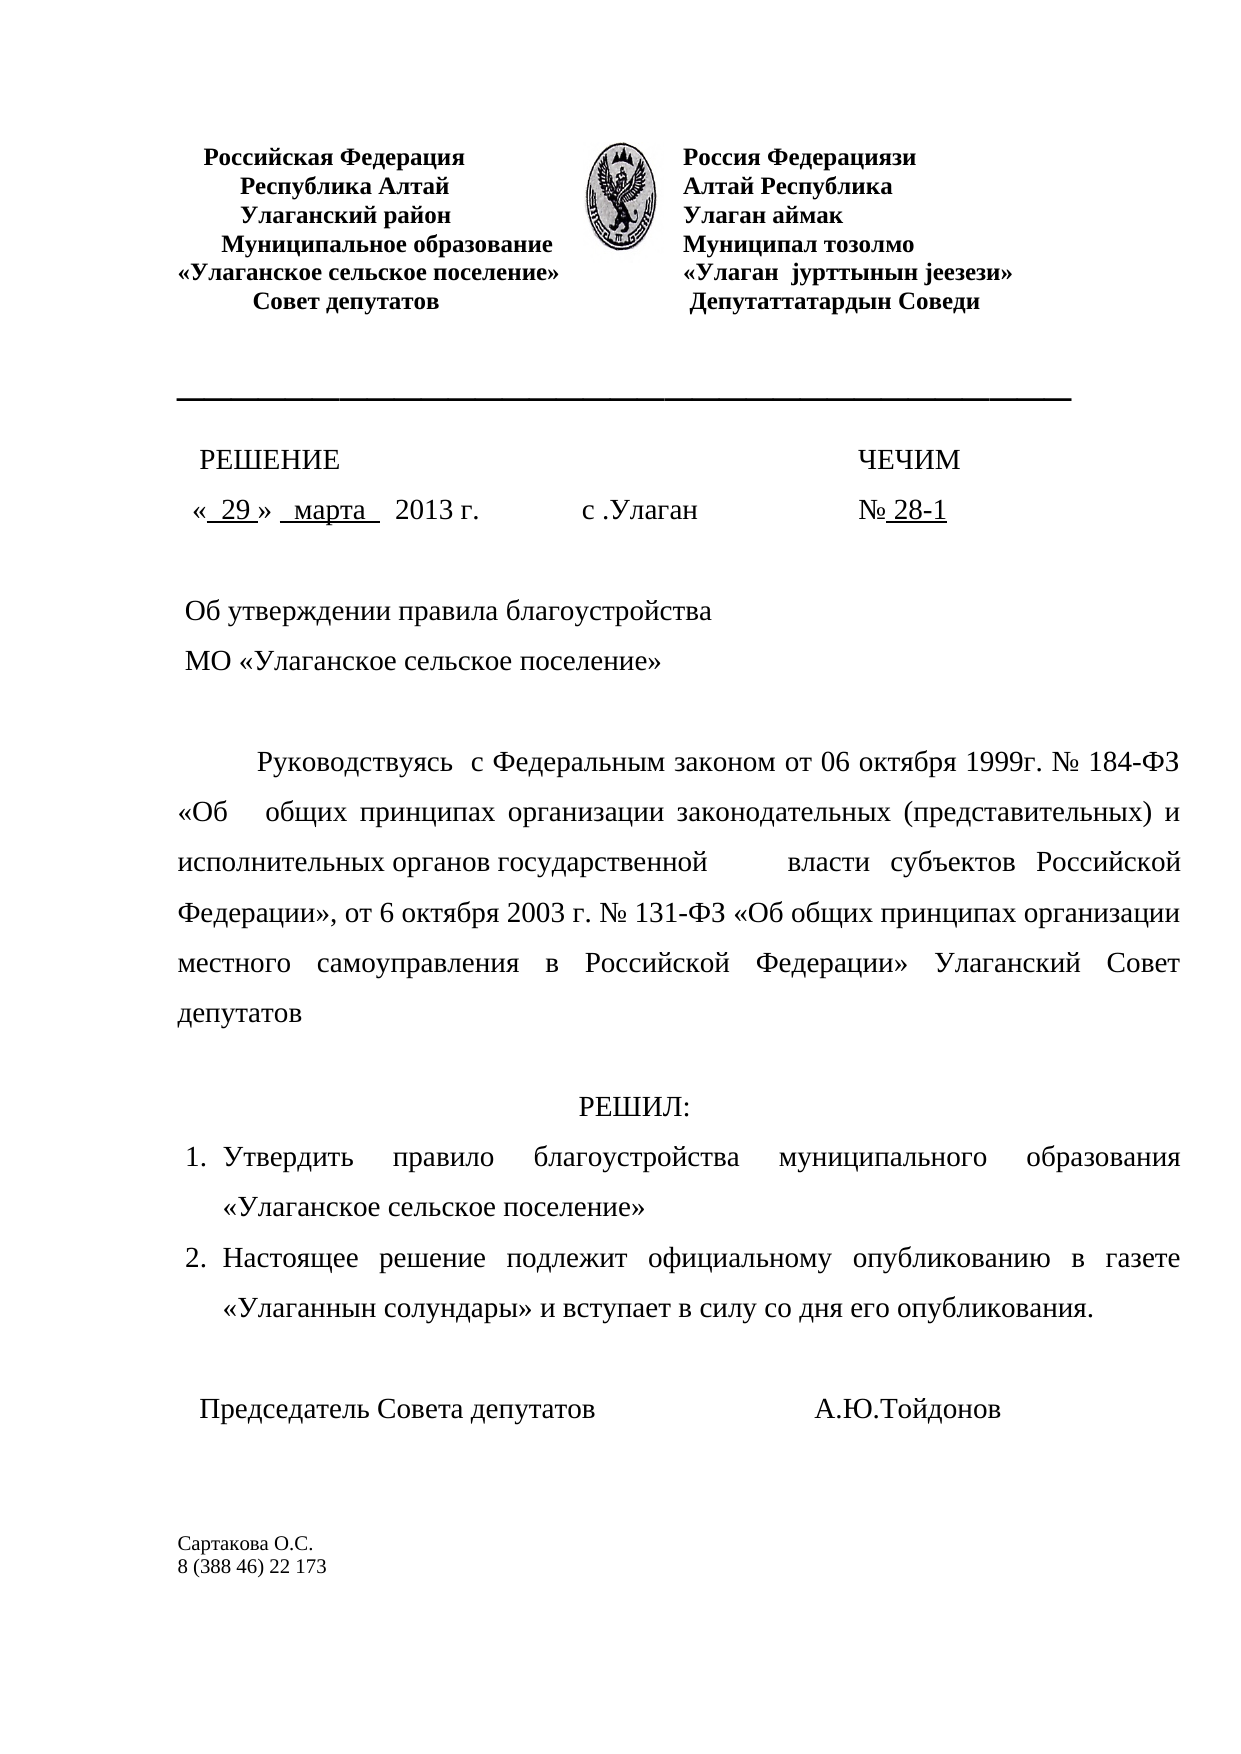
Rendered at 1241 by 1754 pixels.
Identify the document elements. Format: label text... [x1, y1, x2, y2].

text «Улаганское сельское поселение» «Улаган jурттынын jеезези» [177, 257, 1181, 286]
text Республика Алтай Алтай Республика [664, 171, 1181, 200]
text Совет депутатов Депутаттатардын Соведи [252, 286, 1181, 315]
text Российская Федерация Россия Федерациязи [664, 142, 1181, 171]
text МО «Улаганское сельское поселение» [177, 643, 1181, 677]
text РЕШИЛ: [177, 1089, 1181, 1122]
text Муниципальное образование Муниципал тозолмо [177, 229, 582, 257]
text Улаганский район Улаган аймак [664, 200, 1181, 229]
text Об утверждении правила благоустройства [177, 593, 1181, 627]
text 8 (388 46) 22 173 [177, 1555, 1181, 1578]
text Председатель Совета депутатов А.Ю.Тойдонов [177, 1391, 1181, 1424]
picture [582, 142, 664, 263]
text Сартакова О.С. [177, 1532, 1181, 1555]
list Утвердить правило благоустройства муниципального образования «Улаганское сельское поселение» [185, 1139, 1181, 1223]
text _________________________________ [177, 344, 1181, 406]
text Российская Федерация Россия Федерациязи [177, 142, 582, 171]
text « 29 » марта . с .Улаган № 28-1 [177, 492, 1181, 526]
text Улаганский район Улаган аймак [177, 200, 582, 229]
text РЕШЕНИЕ ЧЕЧИМ [177, 442, 1181, 476]
text Руководствуясь с Федеральным законом от 06 октября 1999г. № 184-ФЗ «Об общих принципах организации законодательных (представительных) и исполнительных органов государственной власти субъектов Российской Федерации», от 6 октября . № 131-ФЗ «Об общих принципах организации местного самоуправления в Российской Федерации» Улаганский Совет депутатов [177, 744, 1181, 1029]
text Республика Алтай Алтай Республика [177, 171, 582, 200]
list Настоящее решение подлежит официальному опубликованию в газете «Улаганнын солундары» и вступает в силу со дня его опубликования. [185, 1240, 1181, 1324]
text Муниципальное образование Муниципал тозолмо [664, 229, 1181, 257]
